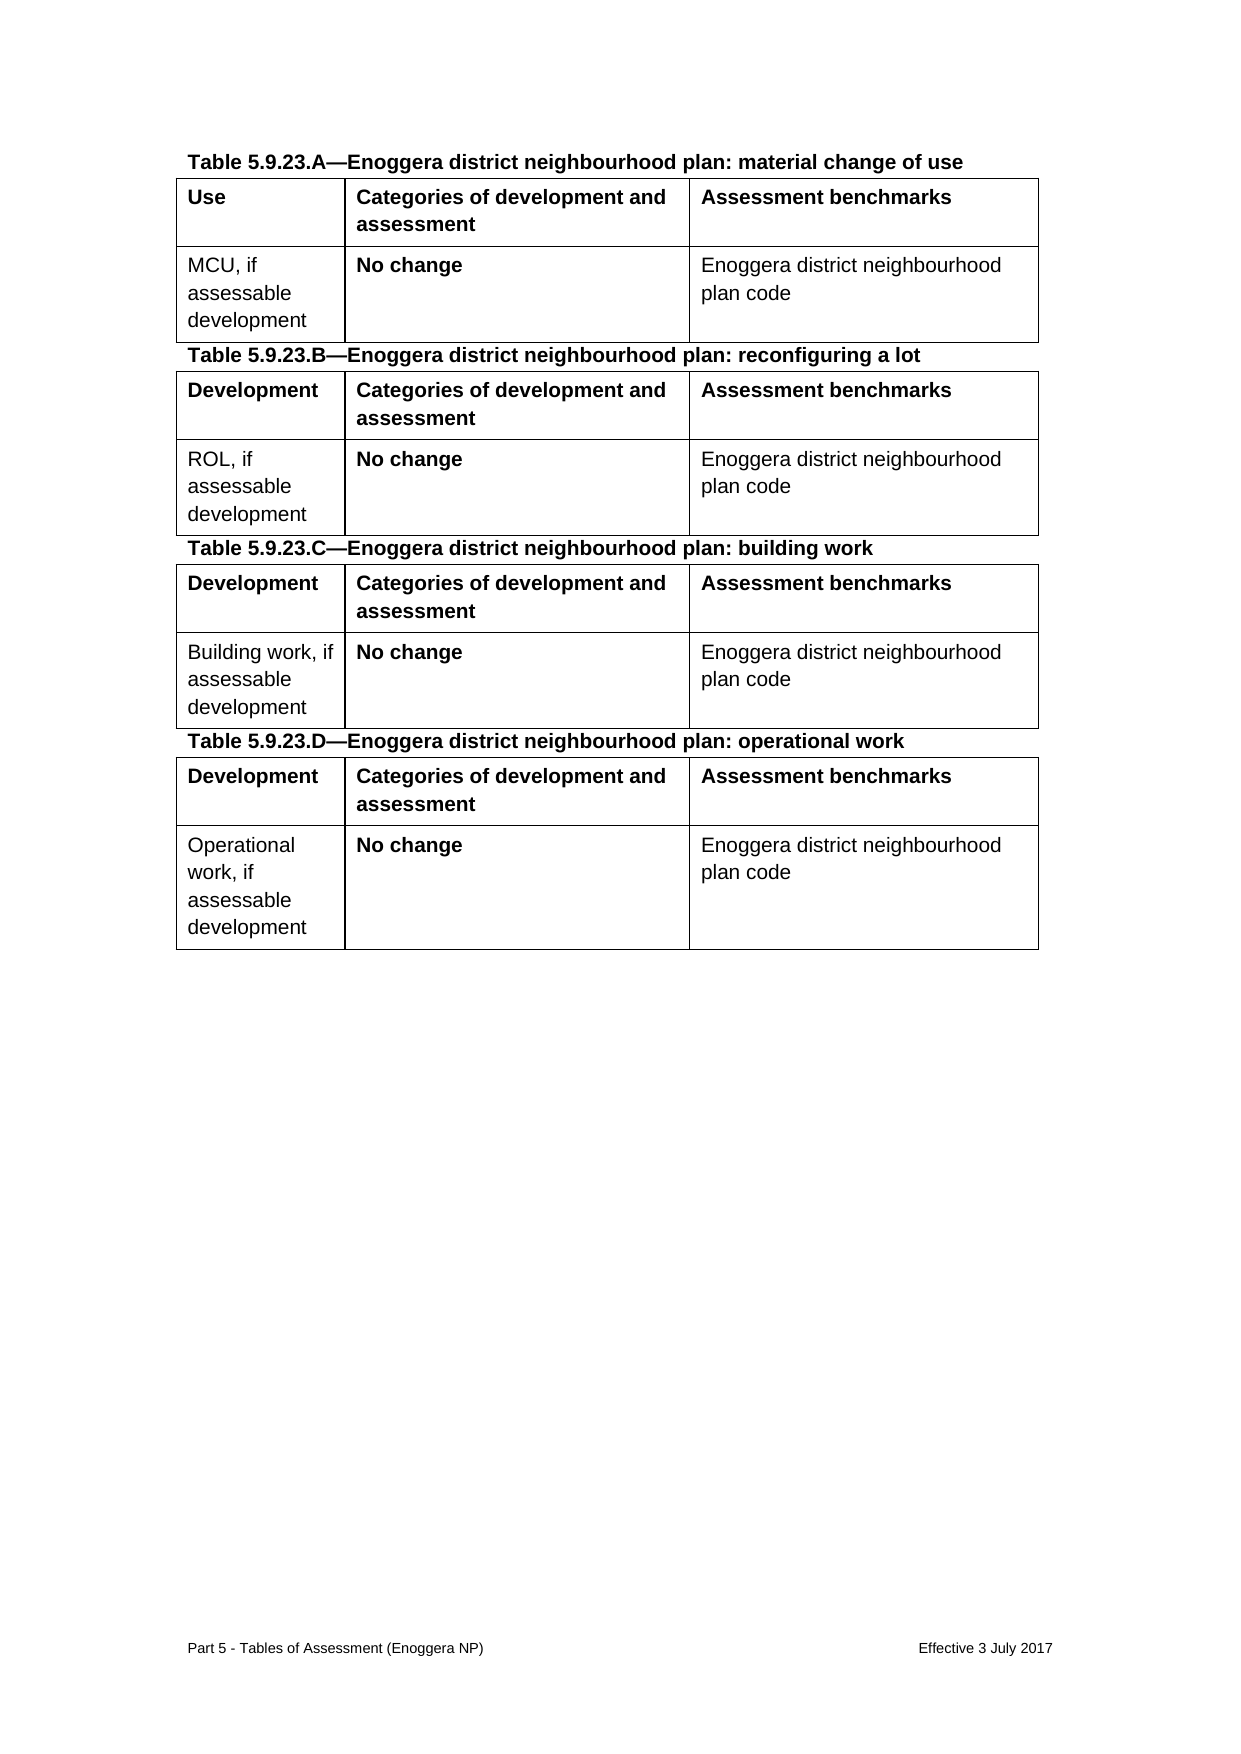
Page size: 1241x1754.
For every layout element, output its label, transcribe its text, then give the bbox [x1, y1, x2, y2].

subtitle Table 5.9.23.A—Enoggera district neighbourhood plan: material change of use [187, 150, 1053, 174]
table_cell Building work, if assessable development [177, 633, 344, 728]
table_header Categories of development and assessment [346, 372, 689, 439]
table_cell Enoggera district neighbourhood plan code [690, 440, 1038, 535]
table_header Development [177, 372, 344, 439]
table_cell No change [346, 440, 689, 535]
table_header Development [177, 565, 344, 632]
table_header Assessment benchmarks [690, 565, 1038, 632]
table_cell No change [346, 633, 689, 728]
table_cell MCU, if assessable development [177, 247, 344, 342]
table_cell No change [346, 247, 689, 342]
table_header Categories of development and assessment [346, 758, 689, 825]
table_cell No change [346, 826, 689, 949]
table_header Categories of development and assessment [346, 179, 689, 246]
table_header Assessment benchmarks [690, 758, 1038, 825]
table_header Categories of development and assessment [346, 565, 689, 632]
subtitle Table 5.9.23.D—Enoggera district neighbourhood plan: operational work [187, 729, 1053, 753]
table_cell Enoggera district neighbourhood plan code [690, 247, 1038, 342]
table_header Development [177, 758, 344, 825]
table_cell Operational work, if assessable development [177, 826, 344, 949]
table_header Assessment benchmarks [690, 179, 1038, 246]
table_cell Enoggera district neighbourhood plan code [690, 633, 1038, 728]
table_cell Enoggera district neighbourhood plan code [690, 826, 1038, 949]
subtitle Table 5.9.23.C—Enoggera district neighbourhood plan: building work [187, 536, 1053, 560]
table_header Assessment benchmarks [690, 372, 1038, 439]
table_header Use [177, 179, 344, 246]
subtitle Table 5.9.23.B—Enoggera district neighbourhood plan: reconfiguring a lot [187, 343, 1053, 367]
table_cell ROL, if assessable development [177, 440, 344, 535]
